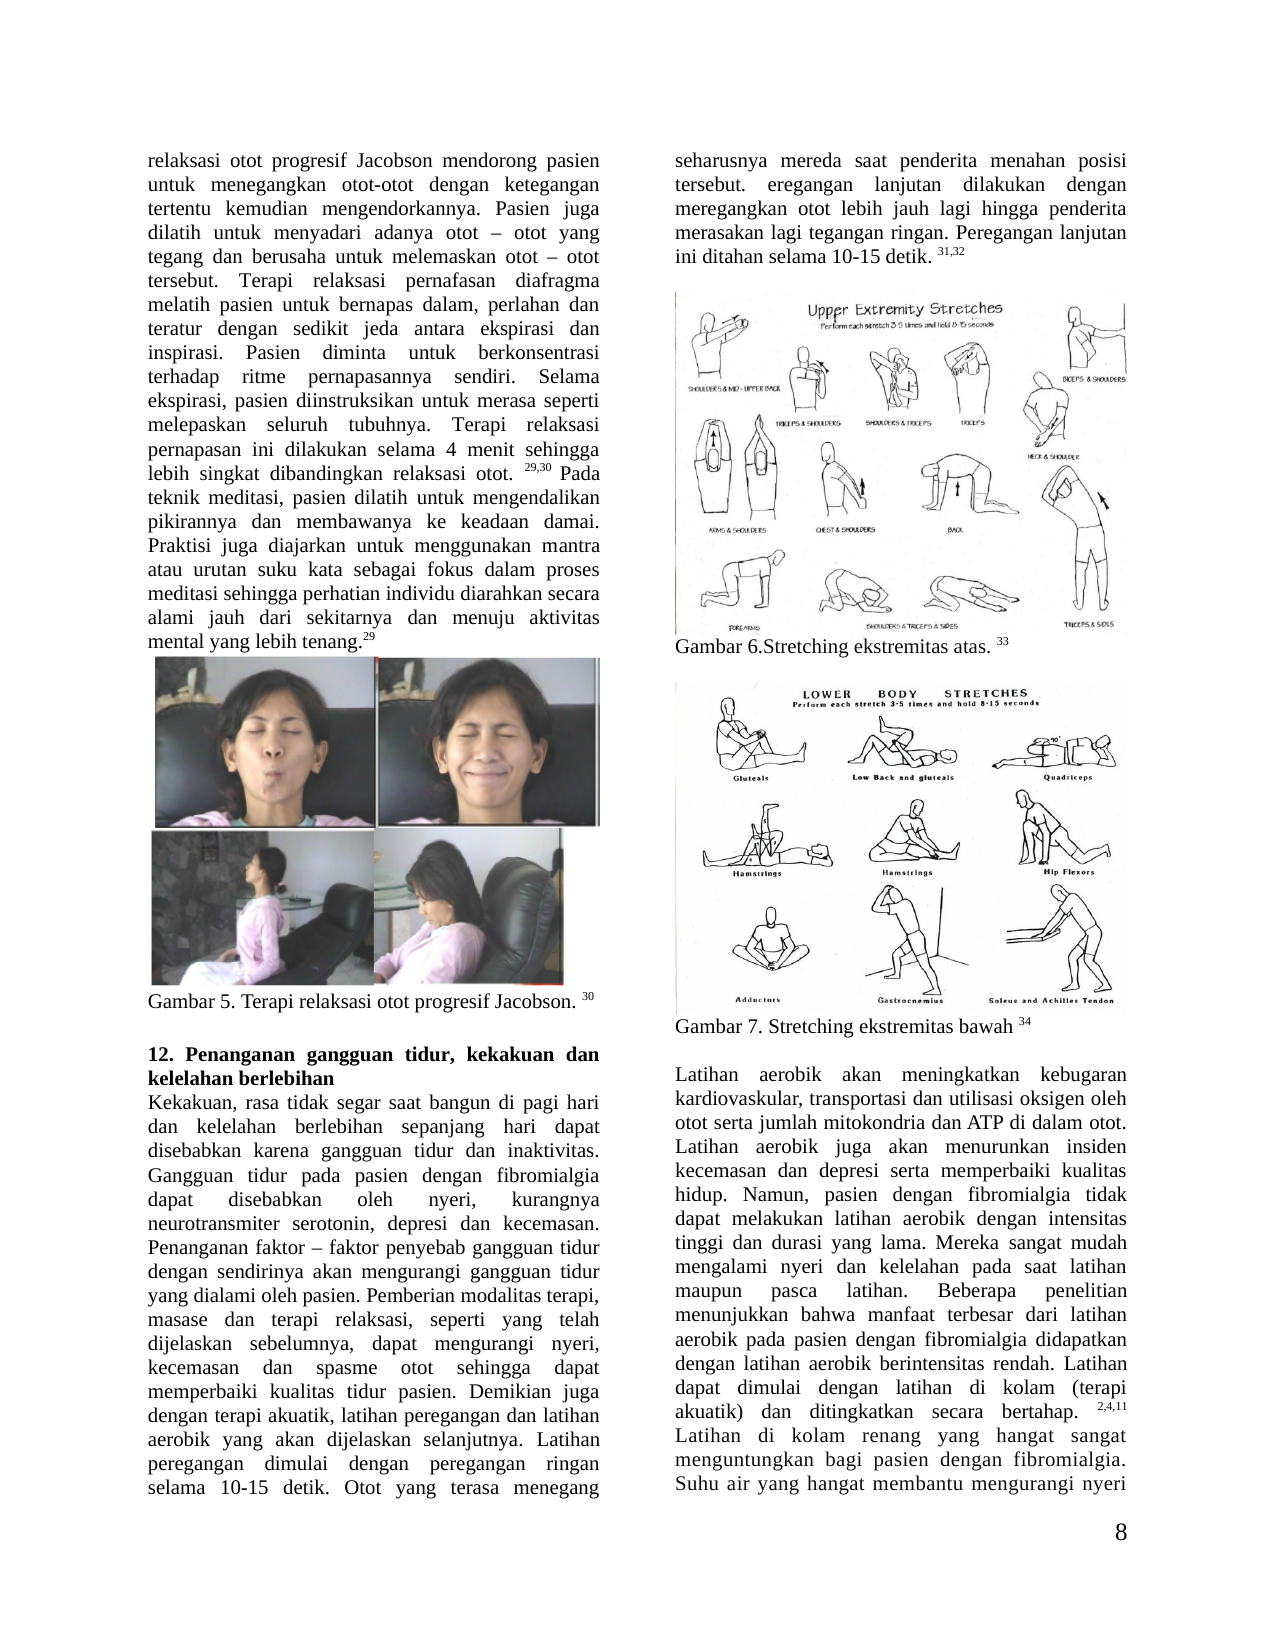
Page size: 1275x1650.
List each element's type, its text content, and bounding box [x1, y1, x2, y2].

picture [147, 653, 600, 990]
picture [675, 682, 1128, 1014]
text 12. Penanganan gangguan tidur, kekakuan dan kelelahan berlebihan [148, 1042, 600, 1090]
picture [675, 292, 1128, 635]
list Kekakuan, rasa tidak segar saat bangun di pagi hari dan kelelahan berlebihan sepanjang hari dapat disebabkan karena gangguan tidur dan inaktivitas. Gangguan tidur pada pasien dengan fibromialgia dapat disebabkan oleh nyeri, kurangnya neurotransmiter serotonin, depresi dan kecemasan. Penanganan faktor – faktor penyebab gangguan tidur dengan sendirinya akan mengurangi gangguan tidur yang dialami oleh pasien. Pemberian modalitas terapi, masase dan terapi relaksasi, seperti yang telah dijelaskan sebelumnya, dapat mengurangi nyeri, kecemasan dan spasme otot sehingga dapat memperbaiki kualitas tidur pasien. Demikian juga dengan terapi akuatik, latihan peregangan dan latihan aerobik yang akan dijelaskan selanjutnya. Latihan peregangan dimulai dengan peregangan ringan selama 10-15 detik. Otot yang terasa menegang seharusnya mereda saat penderita menahan posisi tersebut. eregangan lanjutan dilakukan dengan meregangkan otot lebih jauh lagi hingga penderita merasakan lagi tegangan ringan. Peregangan lanjutan ini ditahan selama 10-15 detik. 31,32 [148, 1090, 600, 1499]
